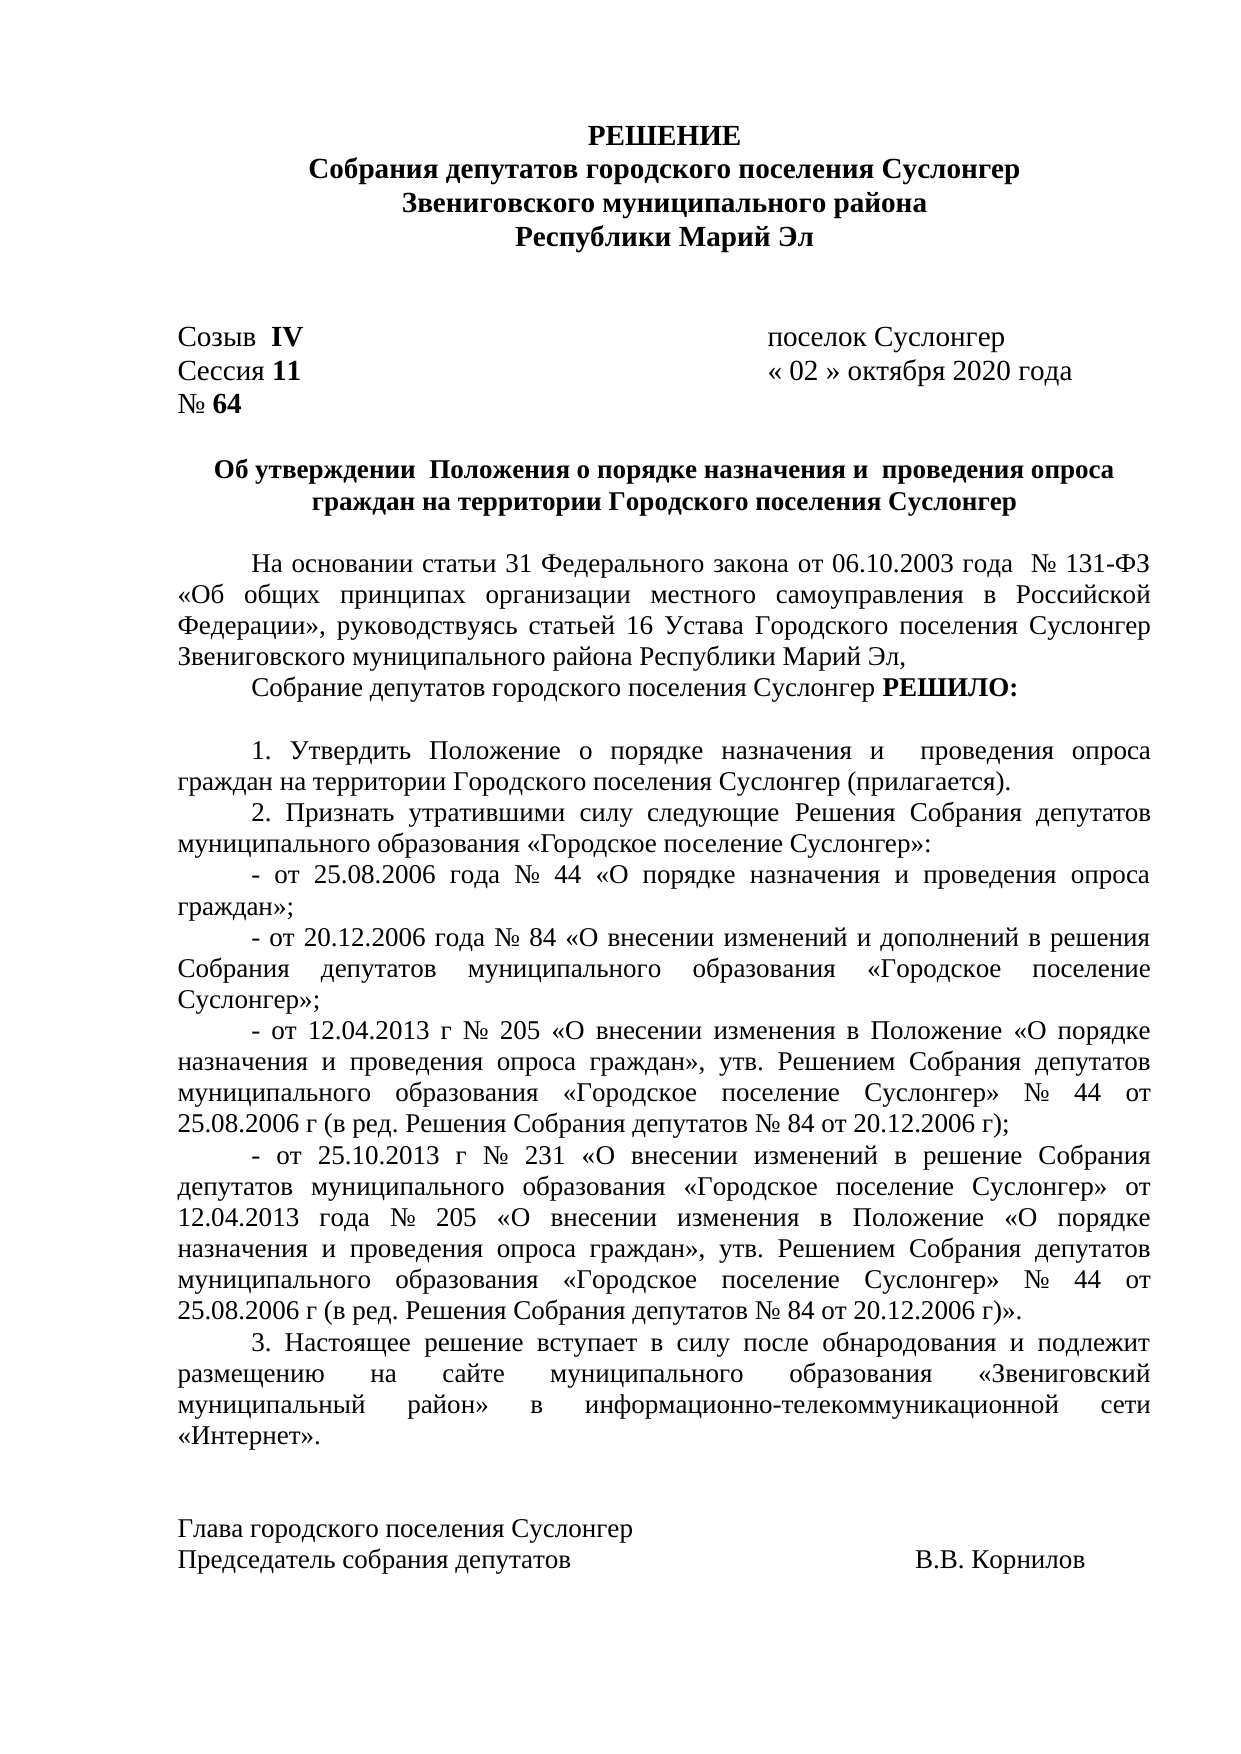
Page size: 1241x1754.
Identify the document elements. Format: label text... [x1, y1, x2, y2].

text Об утверждении Положения о порядке назначения и проведения опроса граждан на территории Городского поселения Суслонгер [177, 453, 1152, 516]
text Собрания депутатов городского поселения Суслонгер [177, 152, 1152, 185]
text Собрание депутатов городского поселения Суслонгер РЕШИЛО: [177, 672, 1152, 703]
text - от 25.10.2013 г № 231 «О внесении изменений в решение Собрания депутатов муниципального образования «Городское поселение Суслонгер» от 12.04.2013 года № 205 «О внесении изменения в Положение «О порядке назначения и проведения опроса граждан», утв. Решением Собрания депутатов муниципального образования «Городское поселение Суслонгер» № 44 от 25.08.2006 г (в ред. Решения Собрания депутатов № 84 от 20.12.2006 г)». [177, 1139, 1152, 1326]
text - от 12.04.2013 г № 205 «О внесении изменения в Положение «О порядке назначения и проведения опроса граждан», утв. Решением Собрания депутатов муниципального образования «Городское поселение Суслонгер» № 44 от 25.08.2006 г (в ред. Решения Собрания депутатов № 84 от 20.12.2006 г); [177, 1014, 1152, 1139]
text 3. Настоящее решение вступает в силу после обнародования и подлежит размещению на сайте муниципального образования «Звениговский муниципальный район» в информационно-телекоммуникационной сети «Интернет». [177, 1326, 1152, 1450]
text 2. Признать утратившими силу следующие Решения Собрания депутатов муниципального образования «Городское поселение Суслонгер»: [177, 796, 1152, 858]
text Сессия 11 « 02 » октября 2020 года [177, 353, 1152, 386]
text Созыв IV поселок Суслонгер [177, 319, 1152, 353]
text Звениговского муниципального района [177, 185, 1152, 219]
text РЕШЕНИЕ [177, 118, 1152, 152]
text - от 25.08.2006 года № 44 «О порядке назначения и проведения опроса граждан»; [177, 858, 1152, 921]
text Республики Марий Эл [177, 219, 1152, 252]
text 1. Утвердить Положение о порядке назначения и проведения опроса граждан на территории Городского поселения Суслонгер (прилагается). [177, 734, 1152, 796]
text - от 20.12.2006 года № 84 «О внесении изменений и дополнений в решения Собрания депутатов муниципального образования «Городское поселение Суслонгер»; [177, 921, 1152, 1014]
text Председатель собрания депутатов В.В. Корнилов [177, 1544, 1152, 1575]
text На основании статьи 31 Федерального закона от 06.10.2003 года № 131-ФЗ «Об общих принципах организации местного самоуправления в Российской Федерации», руководствуясь статьей 16 Устава Городского поселения Суслонгер Звениговского муниципального района Республики Марий Эл, [177, 547, 1152, 672]
text Глава городского поселения Суслонгер [177, 1512, 1152, 1544]
text № 64 [177, 386, 1152, 420]
